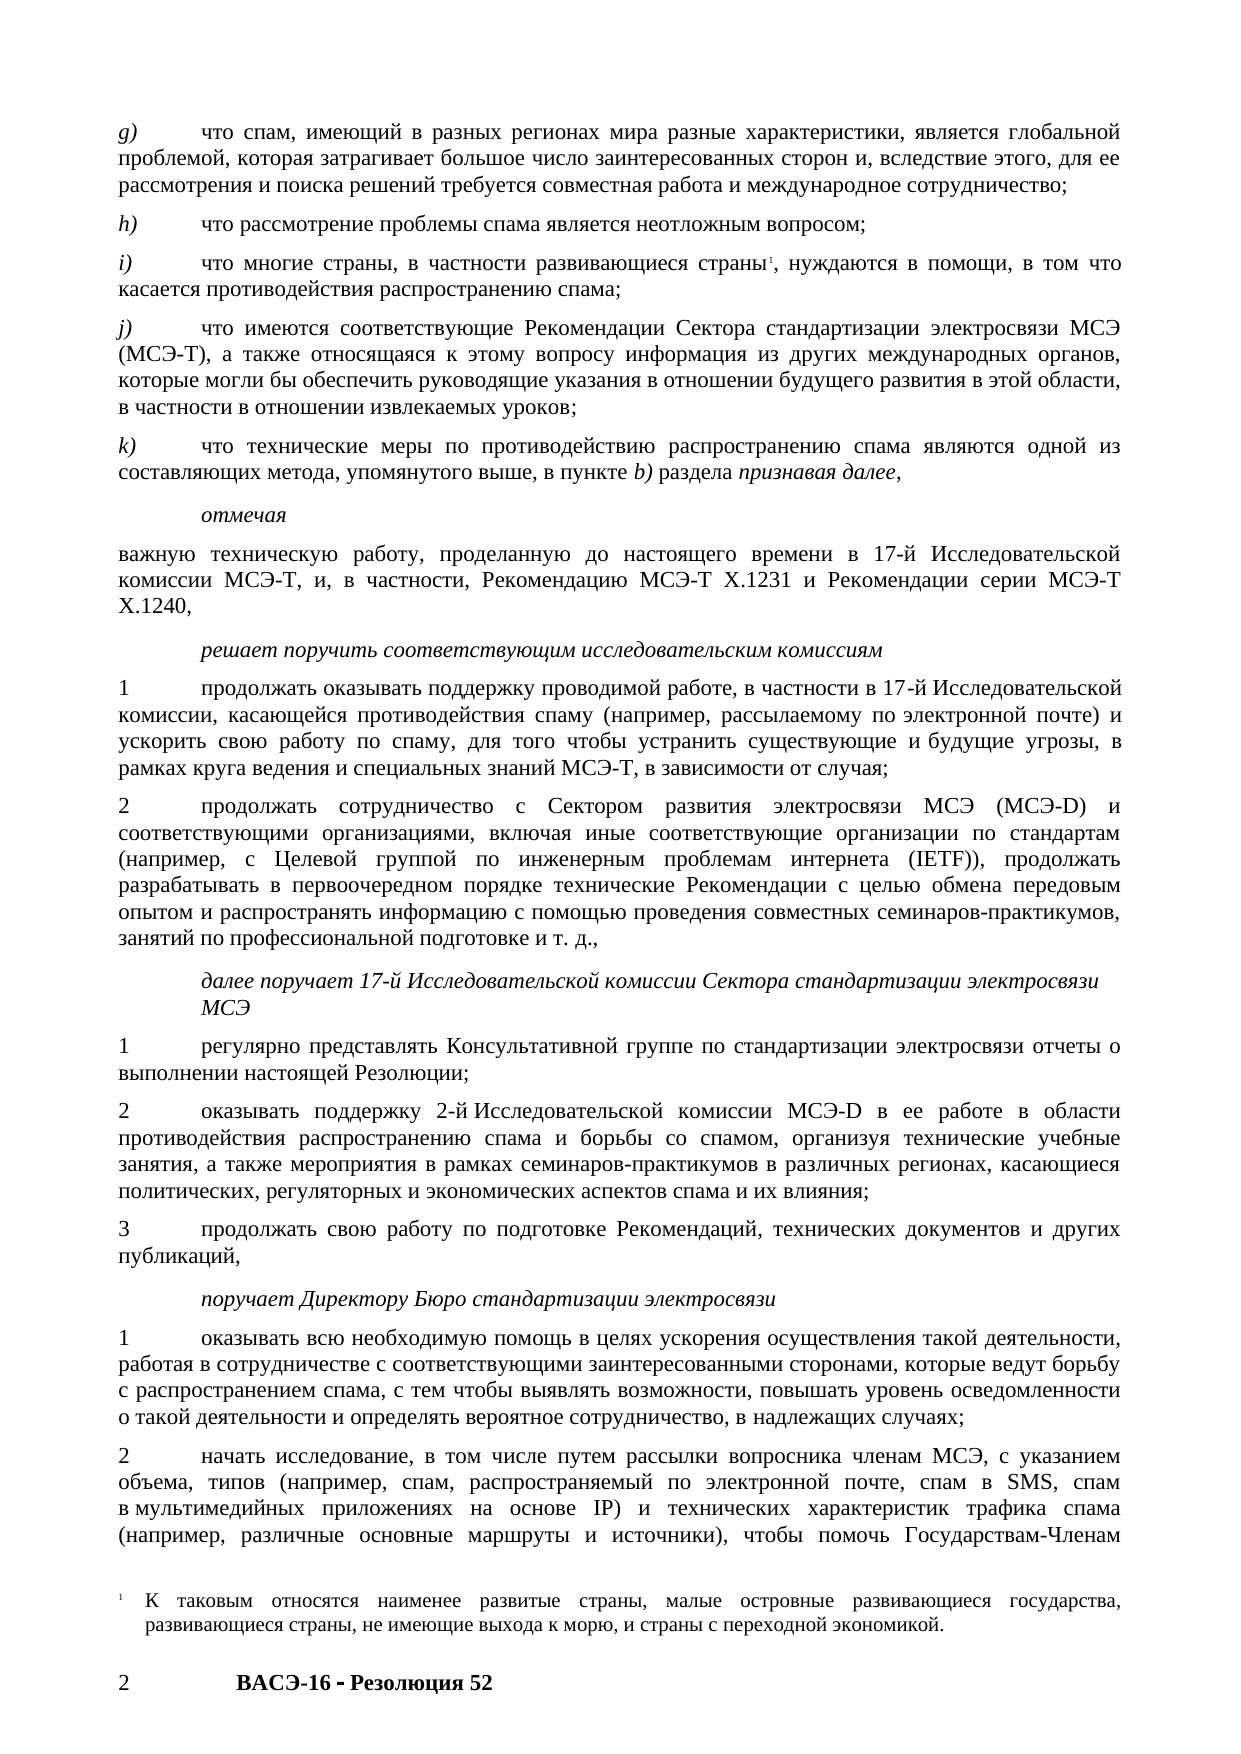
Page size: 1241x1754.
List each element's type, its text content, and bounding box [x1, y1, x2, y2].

text отмечая [201, 501, 1122, 527]
text 1 регулярно представлять Консультативной группе по стандартизации электросвязи отчеты о выполнении настоящей Резолюции; [118, 1032, 1122, 1085]
text 2 продолжать сотрудничество с Сектором развития электросвязи МСЭ (МСЭ-D) и соответствующими организациями, включая иные соответствующие организации по стандартам (например, с Целевой группой по инженерным проблемам интернета (IETF)), продолжать разрабатывать в первоочередном порядке технические Рекомендации с целью обмена передовым опытом и распространять информацию с помощью проведения совместных семинаров-практикумов, занятий по профессиональной подготовке и т. д., [118, 792, 1122, 951]
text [118, 1442, 1122, 1547]
text 2 оказывать поддержку 2-й Исследовательской комиссии МСЭ-D в ее работе в области противодействия распространению спама и борьбы со спамом, организуя технические учебные занятия, а также мероприятия в рамках семинаров-практикумов в различных регионах, касающиеся политических, регуляторных и экономических аспектов спама и их влияния; [118, 1098, 1122, 1203]
text 1 оказывать всю необходимую помощь в целях ускорения осуществления такой деятельности, работая в сотрудничестве с соответствующими заинтересованными сторонами, которые ведут борьбу с распространением спама, с тем чтобы выявлять возможности, повышать уровень осведомленности о такой деятельности и определять вероятное сотрудничество, в надлежащих случаях; [118, 1324, 1122, 1429]
text важную техническую работу, проделанную до настоящего времени в 17-й Исследовательской комиссии МСЭ-Т, и, в частности, Рекомендацию МСЭ-Т X.1231 и Рекомендации серии МСЭ-Т X.1240, [118, 540, 1122, 619]
text i) что многие страны, в частности развивающиеся страны1, нуждаются в помощи, в том что касается противодействия распространению спама; [118, 248, 1122, 301]
text поручает Директору Бюро стандартизации электросвязи [201, 1285, 1122, 1311]
text h) что рассмотрение проблемы спама является неотложным вопросом; [118, 210, 1122, 236]
text k) что технические меры по противодействию распространению спама являются одной из составляющих метода, упомянутого выше, в пункте b) раздела признавая далее, [118, 432, 1122, 484]
text 3 продолжать свою работу по подготовке Рекомендаций, технических документов и других публикаций, [118, 1216, 1122, 1268]
text g) что спам, имеющий в разных регионах мира разные характеристики, является глобальной проблемой, которая затрагивает большое число заинтересованных сторон и, вследствие этого, для ее рассмотрения и поиска решений требуется совместная работа и международное сотрудничество; [118, 118, 1122, 197]
text j) что имеются соответствующие Рекомендации Сектора стандартизации электросвязи МСЭ (МСЭ-Т), а также относящаяся к этому вопросу информация из других международных органов, которые могли бы обеспечить руководящие указания в отношении будущего развития в этой области, в частности в отношении извлекаемых уроков; [118, 314, 1122, 419]
text 1 продолжать оказывать поддержку проводимой работе, в частности в 17-й Исследовательской комиссии, касающейся противодействия спаму (например, рассылаемому по электронной почте) и ускорить свою работу по спаму, для того чтобы устранить существующие и будущие угрозы, в рамках круга ведения и специальных знаний МСЭ-Т, в зависимости от случая; [118, 674, 1122, 780]
text далее поручает 17-й Исследовательской комиссии Сектора стандартизации электросвязи МСЭ [201, 967, 1122, 1020]
text решает поручить соответствующим исследовательским комиссиям [201, 636, 1122, 662]
